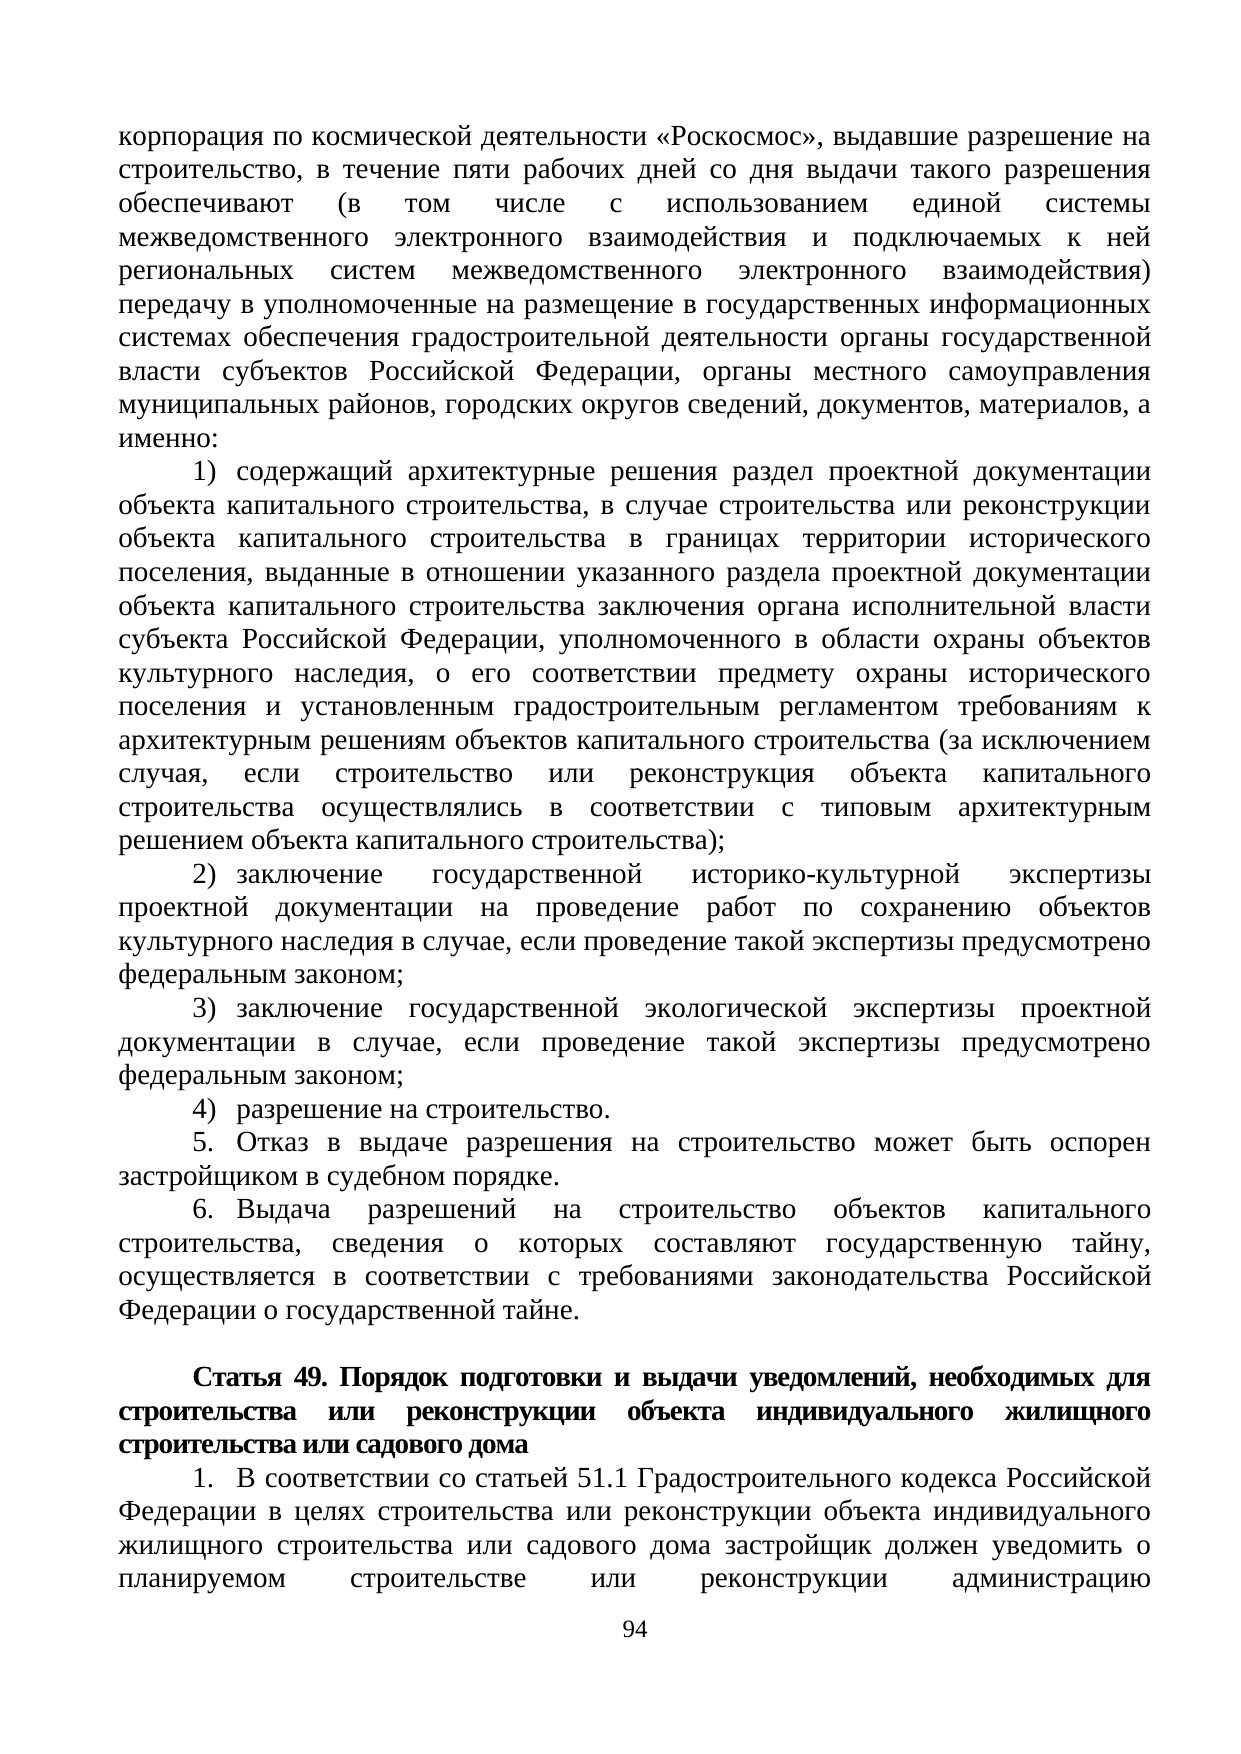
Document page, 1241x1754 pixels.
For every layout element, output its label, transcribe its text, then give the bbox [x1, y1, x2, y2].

text Статья 49. Порядок подготовки и выдачи уведомлений, необходимых для строительства или реконструкции объекта индивидуального жилищного строительства или садового дома [118, 1359, 1152, 1460]
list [118, 118, 1152, 453]
list Отказ в выдаче разрешения на строительство может быть оспорен застройщиком в судебном порядке. [118, 1124, 1152, 1191]
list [118, 1460, 1152, 1594]
list заключение государственной историко-культурной экспертизы проектной документации на проведение работ по сохранению объектов культурного наследия в случае, если проведение такой экспертизы предусмотрено федеральным законом; [118, 856, 1152, 990]
list заключение государственной экологической экспертизы проектной документации в случае, если проведение такой экспертизы предусмотрено федеральным законом; [118, 990, 1152, 1091]
list Выдача разрешений на строительство объектов капитального строительства, сведения о которых составляют государственную тайну, осуществляется в соответствии с требованиями законодательства Российской Федерации о государственной тайне. [118, 1191, 1152, 1326]
list содержащий архитектурные решения раздел проектной документации объекта капитального строительства, в случае строительства или реконструкции объекта капитального строительства в границах территории исторического поселения, выданные в отношении указанного раздела проектной документации объекта капитального строительства заключения органа исполнительной власти субъекта Российской Федерации, уполномоченного в области охраны объектов культурного наследия, о его соответствии предмету охраны исторического поселения и установленным градостроительным регламентом требованиям к архитектурным решениям объектов капитального строительства (за исключением случая, если строительство или реконструкция объекта капитального строительства осуществлялись в соответствии с типовым архитектурным решением объекта капитального строительства); [118, 453, 1152, 856]
list разрешение на строительство. [118, 1091, 1152, 1124]
